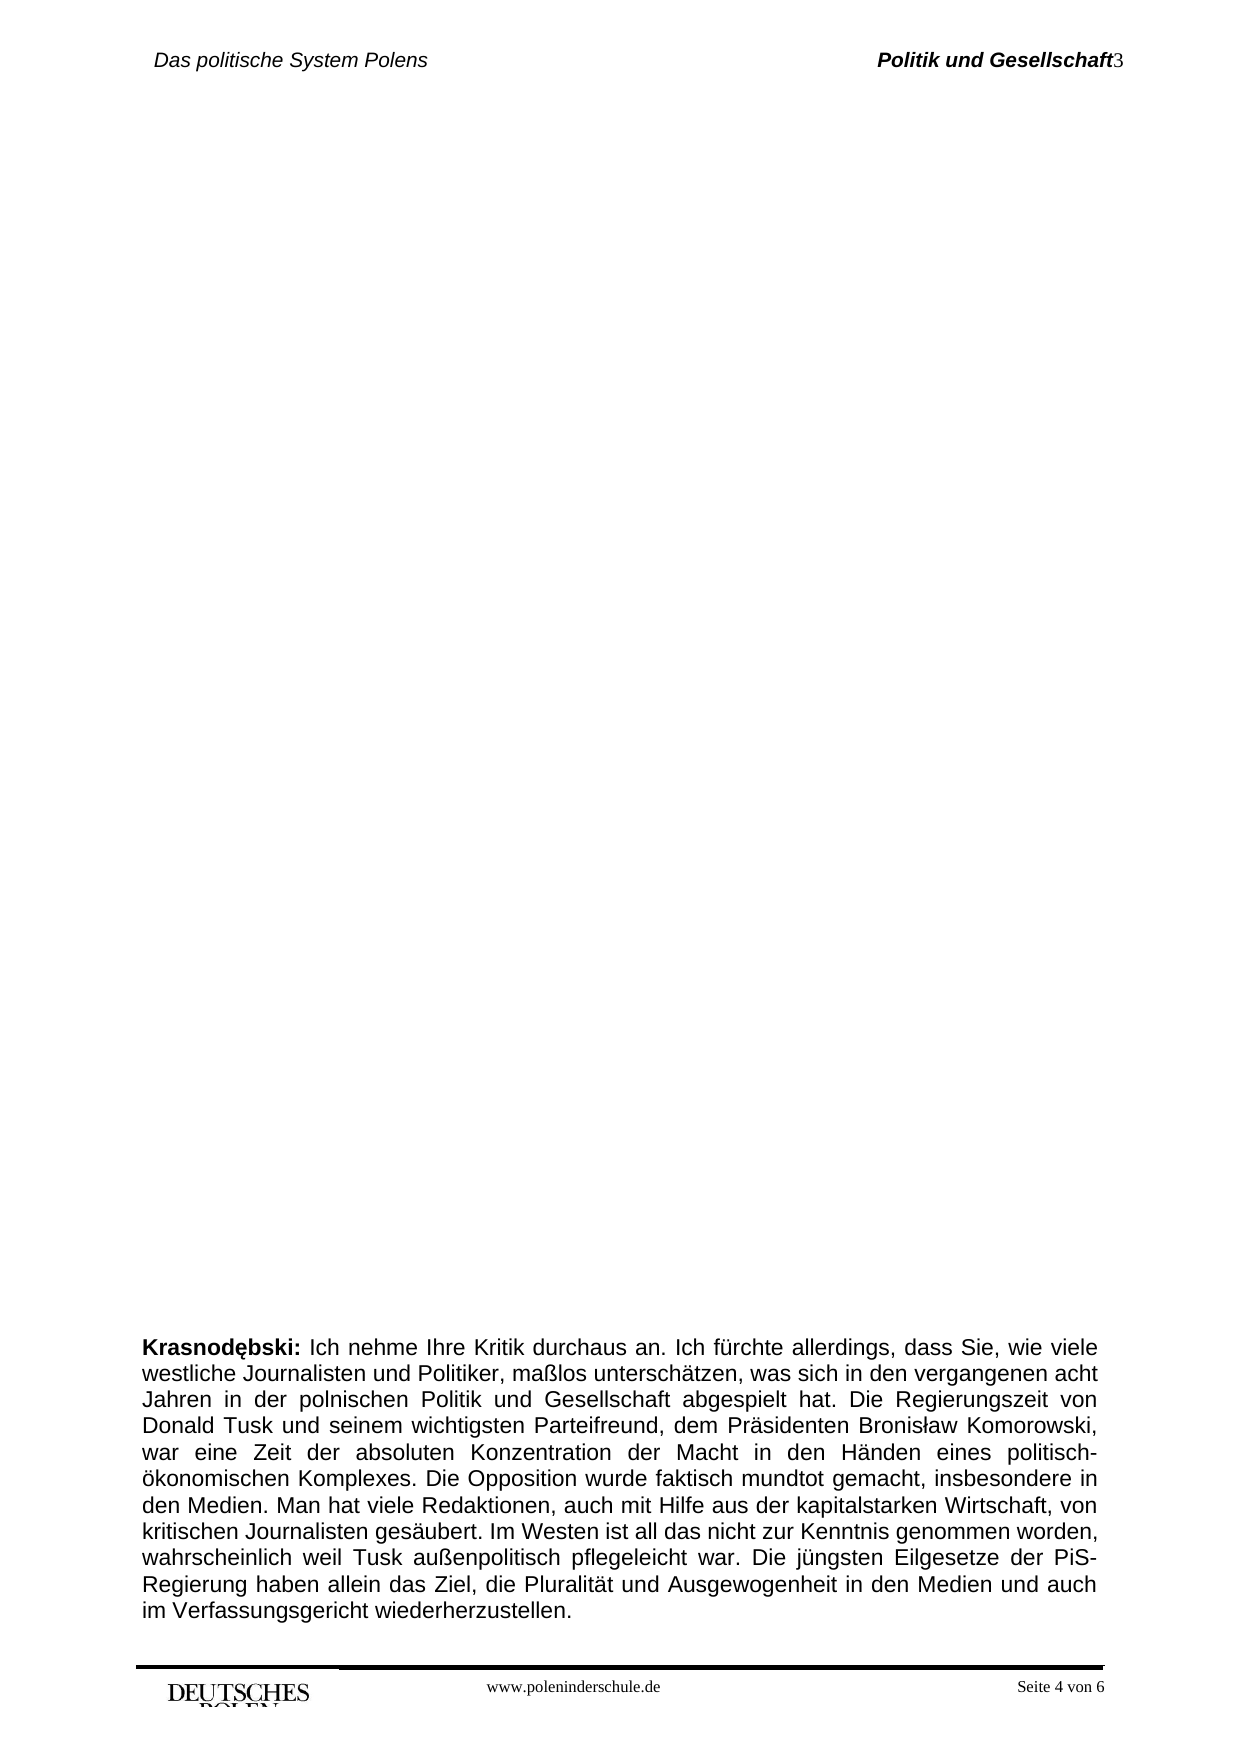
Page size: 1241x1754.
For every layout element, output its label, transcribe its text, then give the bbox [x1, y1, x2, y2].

text Krasnodębski: Ich nehme Ihre Kritik durchaus an. Ich fürchte allerdings, dass Sie, wie viele westliche Journalisten und Politiker, maßlos unterschätzen, was sich in den vergangenen acht Jahren in der polnischen Politik und Gesellschaft abgespielt hat. Die Regierungszeit von Donald Tusk und seinem wichtigsten Parteifreund, dem Präsidenten Bronisław Komorowski, war eine Zeit der absoluten Konzentration der Macht in den Händen eines politisch-ökonomischen Komplexes. Die Opposition wurde faktisch mundtot gemacht, insbesondere in den Medien. Man hat viele Redaktionen, auch mit Hilfe aus der kapitalstarken Wirtschaft, von kritischen Journalisten gesäubert. Im Westen ist all das nicht zur Kenntnis genommen worden, wahrscheinlich weil Tusk außenpolitisch pflegeleicht war. Die jüngsten Eilgesetze der PiS-Regierung haben allein das Ziel, die Pluralität und Ausgewogenheit in den Medien und auch im Verfassungsgericht wiederherzustellen. [142, 1333, 1098, 1623]
picture [135, 1669, 339, 1707]
